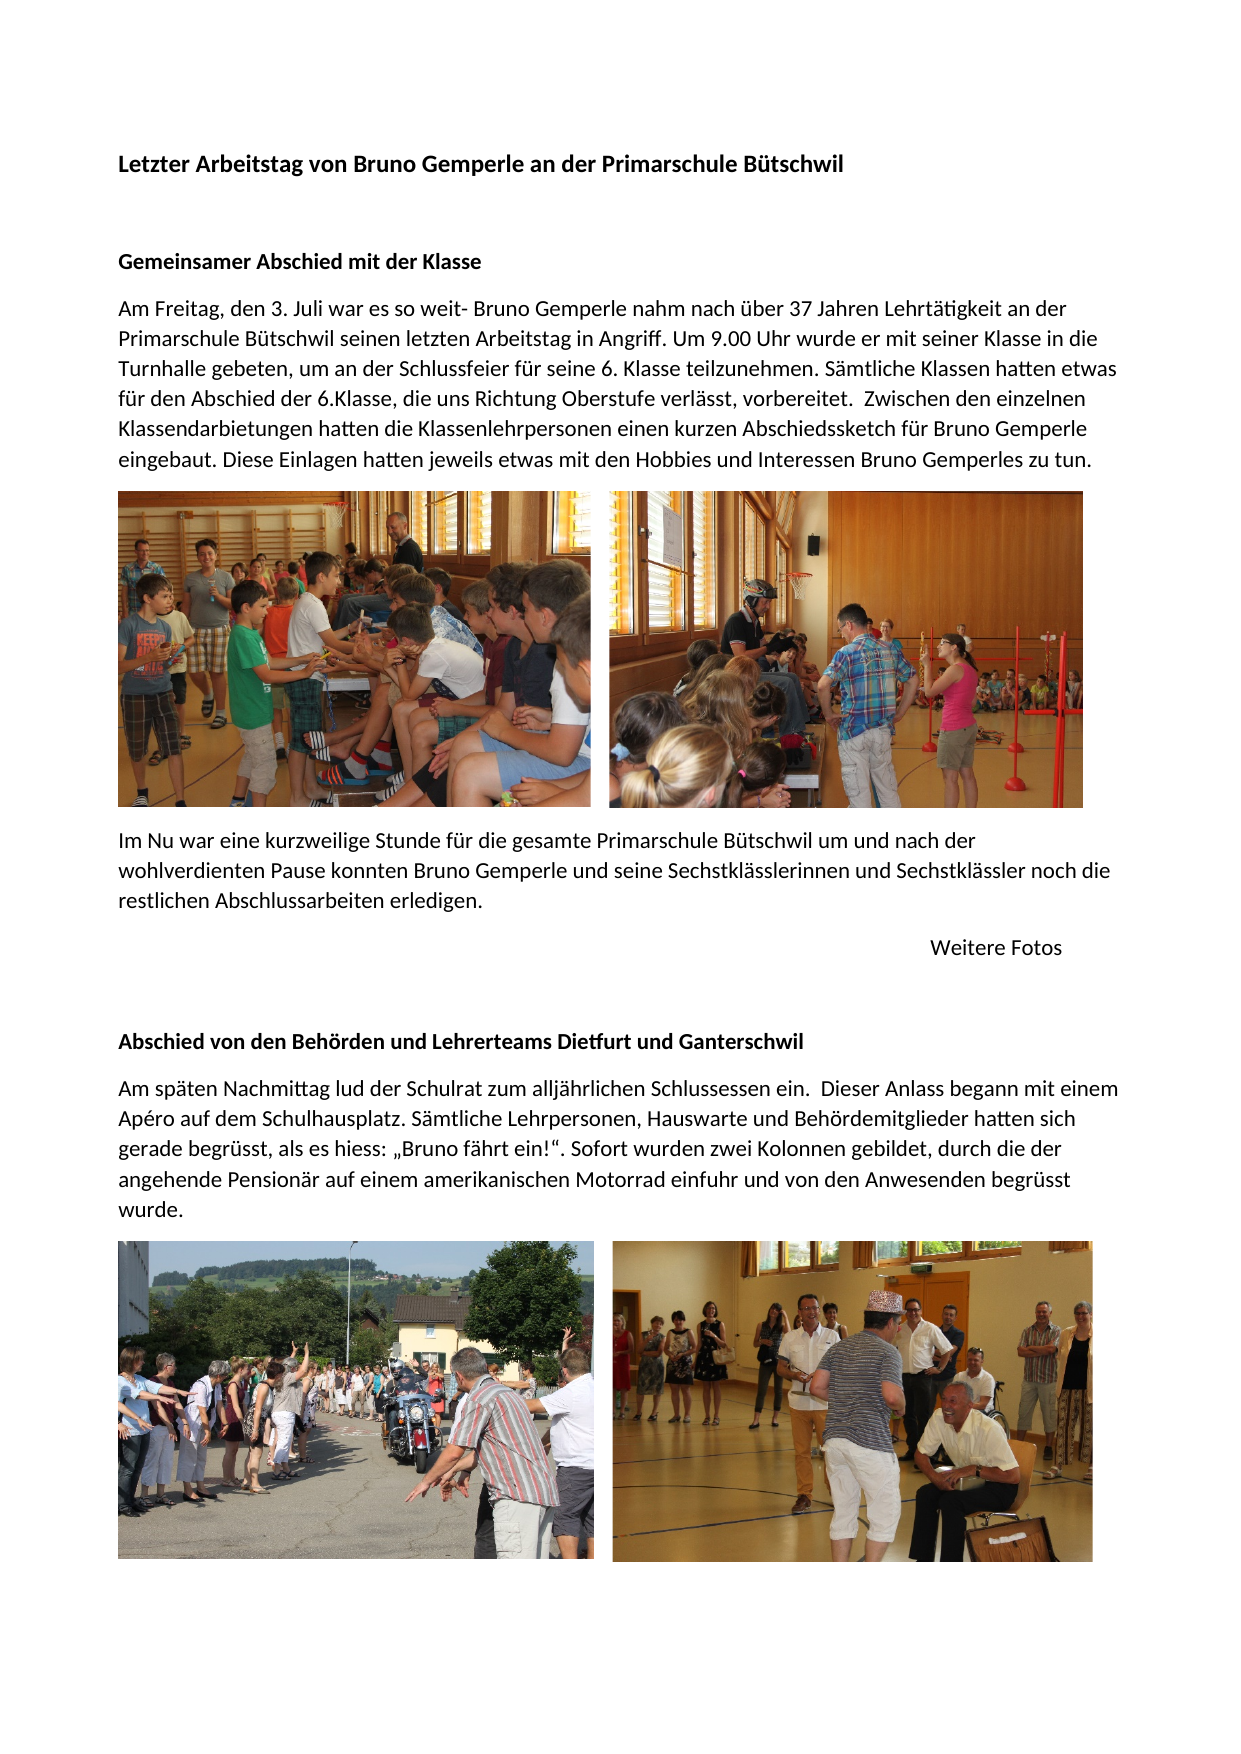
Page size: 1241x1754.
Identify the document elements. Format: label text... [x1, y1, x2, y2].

text Letzter Arbeitstag von Bruno Gemperle an der Primarschule Bütschwil [118, 148, 1122, 178]
text Am Freitag, den 3. Juli war es so weit- Bruno Gemperle nahm nach über 37 Jahren Lehrtätigkeit an der Primarschule Bütschwil seinen letzten Arbeitstag in Angriff. Um 9.00 Uhr wurde er mit seiner Klasse in die Turnhalle gebeten, um an der Schlussfeier für seine 6. Klasse teilzunehmen. Sämtliche Klassen hatten etwas für den Abschied der 6.Klasse, die uns Richtung Oberstufe verlässt, vorbereitet. Zwischen den einzelnen Klassendarbietungen hatten die Klassenlehrpersonen einen kurzen Abschiedssketch für Bruno Gemperle eingebaut. Diese Einlagen hatten jeweils etwas mit den Hobbies und Interessen Bruno Gemperles zu tun. [118, 294, 1122, 473]
text Im Nu war eine kurzweilige Stunde für die gesamte Primarschule Bütschwil um und nach der wohlverdienten Pause konnten Bruno Gemperle und seine Sechstklässlerinnen und Sechstklässler noch die restlichen Abschlussarbeiten erledigen. [118, 826, 1122, 915]
picture [118, 491, 591, 807]
picture [609, 491, 1083, 808]
text Weitere Fotos [118, 933, 1122, 962]
text Abschied von den Behörden und Lehrerteams Dietfurt und Ganterschwil [118, 1027, 1122, 1055]
text Am späten Nachmittag lud der Schulrat zum alljährlichen Schlussessen ein. Dieser Anlass begann mit einem Apéro auf dem Schulhausplatz. Sämtliche Lehrpersonen, Hauswarte und Behördemitglieder hatten sich gerade begrüsst, als es hiess: „Bruno fährt ein!“. Sofort wurden zwei Kolonnen gebildet, durch die der angehende Pensionär auf einem amerikanischen Motorrad einfuhr und von den Anwesenden begrüsst wurde. [118, 1074, 1122, 1223]
text Gemeinsamer Abschied mit der Klasse [118, 247, 1122, 275]
picture [612, 1241, 1093, 1562]
picture [118, 1241, 594, 1559]
